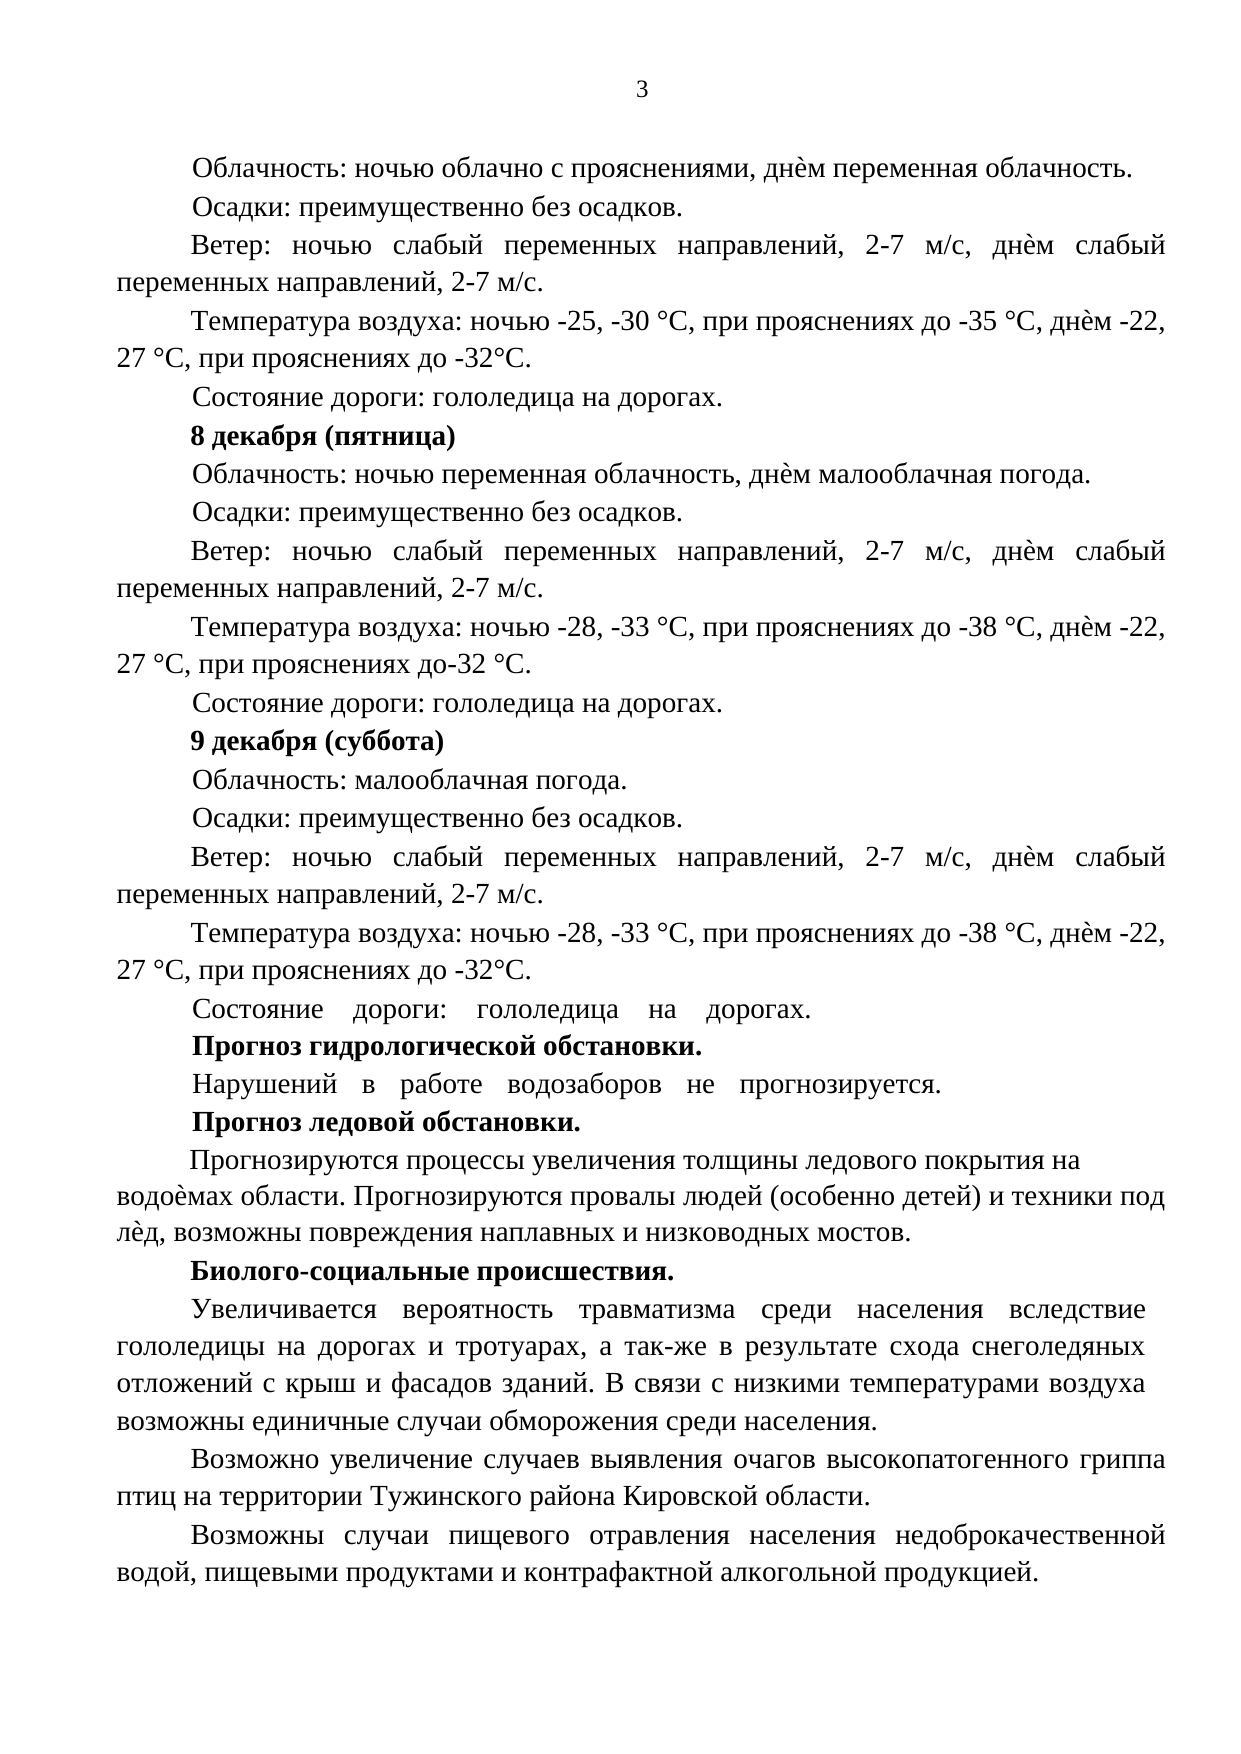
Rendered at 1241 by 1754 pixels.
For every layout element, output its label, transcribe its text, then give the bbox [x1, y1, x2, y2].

text Осадки: преимущественно без осадков. [192, 494, 1166, 528]
text Облачность: ночью облачно с прояснениями, днѐм переменная облачность. [192, 150, 1166, 183]
text Состояние дороги: гололедица на дорогах. [192, 379, 1166, 412]
text Осадки: преимущественно без осадков. [192, 189, 1166, 222]
text Температура воздуха: ночью -28, -33 °C, при прояснениях до -38 °C, днѐм -22, 27 °C, при прояснениях до-32 °C. [116, 609, 1166, 680]
text Ветер: ночью слабый переменных направлений, 2-7 м/с, днѐм слабый переменных направлений, 2-7 м/с. [116, 839, 1166, 910]
text Увеличивается вероятность травматизма среди населения вследствие гололедицы на дорогах и тротуарах, а так-же в результате схода снеголедяных отложений с крыш и фасадов зданий. В связи с низкими температурами воздуха возможны единичные случаи обморожения среди населения. [116, 1291, 1147, 1436]
text Прогнозируются процессы увеличения толщины ледового покрытия на водоѐмах области. Прогнозируются провалы людей (особенно детей) и техники под лѐд, возможны повреждения наплавных и низководных мостов. [116, 1142, 1166, 1248]
text Ветер: ночью слабый переменных направлений, 2-7 м/с, днѐм слабый переменных направлений, 2-7 м/с. [116, 533, 1166, 604]
text Облачность: ночью переменная облачность, днѐм малооблачная погода. [192, 456, 1166, 489]
text Температура воздуха: ночью -25, -30 °C, при прояснениях до -35 °C, днѐм -22, 27 °C, при прояснениях до -32°C. [116, 303, 1166, 374]
list декабря (суббота) [190, 723, 1166, 757]
text Ветер: ночью слабый переменных направлений, 2-7 м/с, днѐм слабый переменных направлений, 2-7 м/с. [116, 227, 1166, 298]
text Биолого-социальные происшествия. [190, 1253, 1166, 1286]
text Осадки: преимущественно без осадков. [192, 801, 1166, 834]
text Состояние дороги: гололедица на дорогах. Прогноз гидрологической обстановки. [192, 991, 812, 1062]
list декабря (пятница) [190, 418, 1166, 451]
text Нарушений в работе водозаборов не прогнозируется. Прогноз ледовой обстановки. [192, 1067, 942, 1137]
text Возможны случаи пищевого отравления населения недоброкачественной водой, пищевыми продуктами и контрафактной алкогольной продукцией. [116, 1517, 1166, 1588]
text Облачность: малооблачная погода. [192, 762, 1166, 795]
text Состояние дороги: гололедица на дорогах. [192, 685, 1166, 718]
text Температура воздуха: ночью -28, -33 °C, при прояснениях до -38 °C, днѐм -22, 27 °C, при прояснениях до -32°C. [116, 915, 1166, 986]
text Возможно увеличение случаев выявления очагов высокопатогенного гриппа птиц на территории Тужинского района Кировской области. [116, 1441, 1166, 1512]
